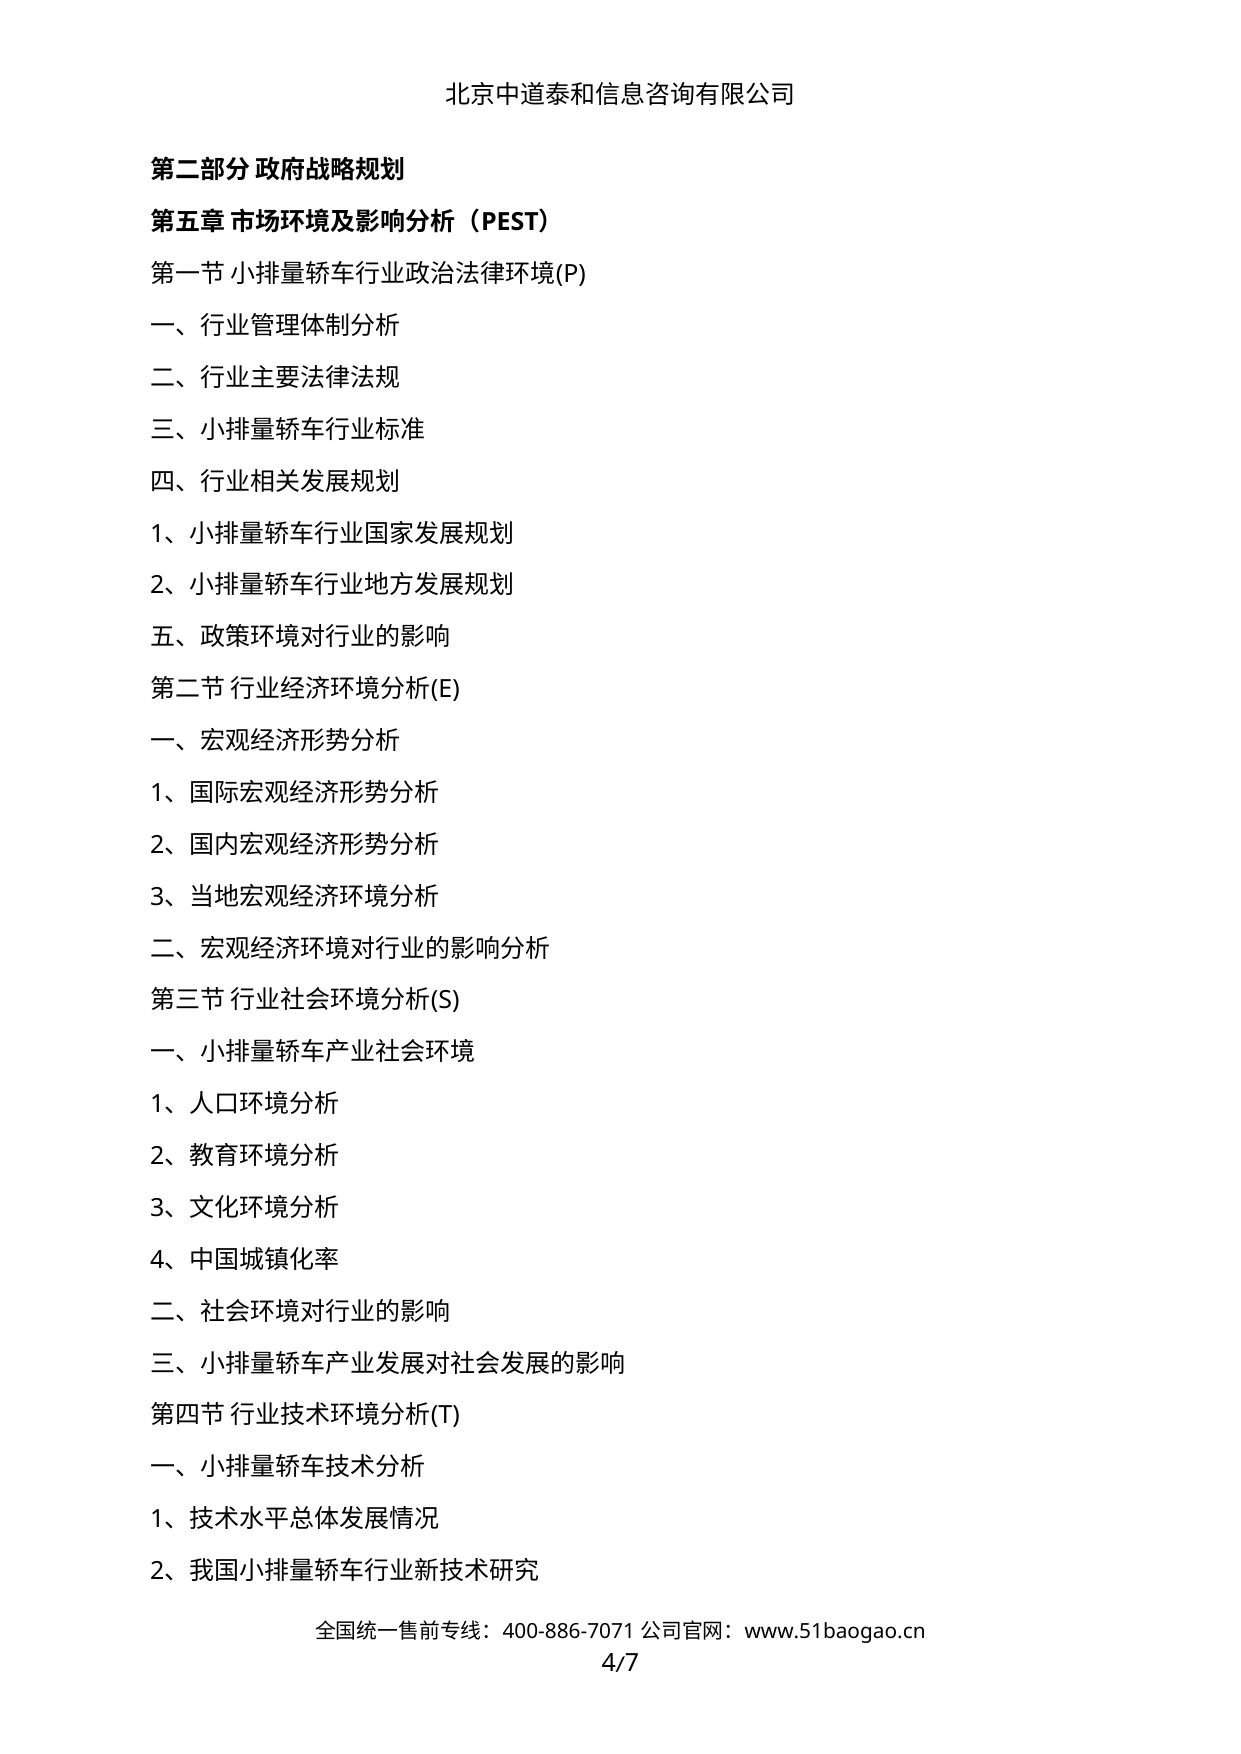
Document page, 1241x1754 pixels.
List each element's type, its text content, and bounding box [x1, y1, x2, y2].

text 1、国际宏观经济形势分析 [150, 772, 1090, 809]
text 第二部分 政府战略规划 [150, 150, 1090, 186]
text 3、当地宏观经济环境分析 [150, 876, 1090, 912]
text 4、中国城镇化率 [150, 1239, 1090, 1276]
text 1、人口环境分析 [150, 1084, 1090, 1120]
text 3、文化环境分析 [150, 1187, 1090, 1224]
text 第四节 行业技术环境分析(T) [150, 1395, 1090, 1431]
text 2、我国小排量轿车行业新技术研究 [150, 1551, 1090, 1587]
text 二、行业主要法律法规 [150, 357, 1090, 394]
text 第五章 市场环境及影响分析（PEST） [150, 202, 1090, 238]
text 二、社会环境对行业的影响 [150, 1291, 1090, 1327]
text 2、教育环境分析 [150, 1136, 1090, 1172]
text 三、小排量轿车产业发展对社会发展的影响 [150, 1343, 1090, 1379]
text 一、行业管理体制分析 [150, 306, 1090, 342]
text 四、行业相关发展规划 [150, 461, 1090, 497]
text 一、小排量轿车技术分析 [150, 1447, 1090, 1483]
text 五、政策环境对行业的影响 [150, 617, 1090, 653]
text 1、小排量轿车行业国家发展规划 [150, 513, 1090, 549]
text 第三节 行业社会环境分析(S) [150, 980, 1090, 1016]
text 三、小排量轿车行业标准 [150, 409, 1090, 446]
text 2、小排量轿车行业地方发展规划 [150, 565, 1090, 601]
text 2、国内宏观经济形势分析 [150, 824, 1090, 861]
text 第二节 行业经济环境分析(E) [150, 669, 1090, 705]
text 1、技术水平总体发展情况 [150, 1499, 1090, 1535]
text 一、小排量轿车产业社会环境 [150, 1032, 1090, 1068]
text 第一节 小排量轿车行业政治法律环境(P) [150, 254, 1090, 290]
text 二、宏观经济环境对行业的影响分析 [150, 928, 1090, 964]
text 一、宏观经济形势分析 [150, 721, 1090, 757]
